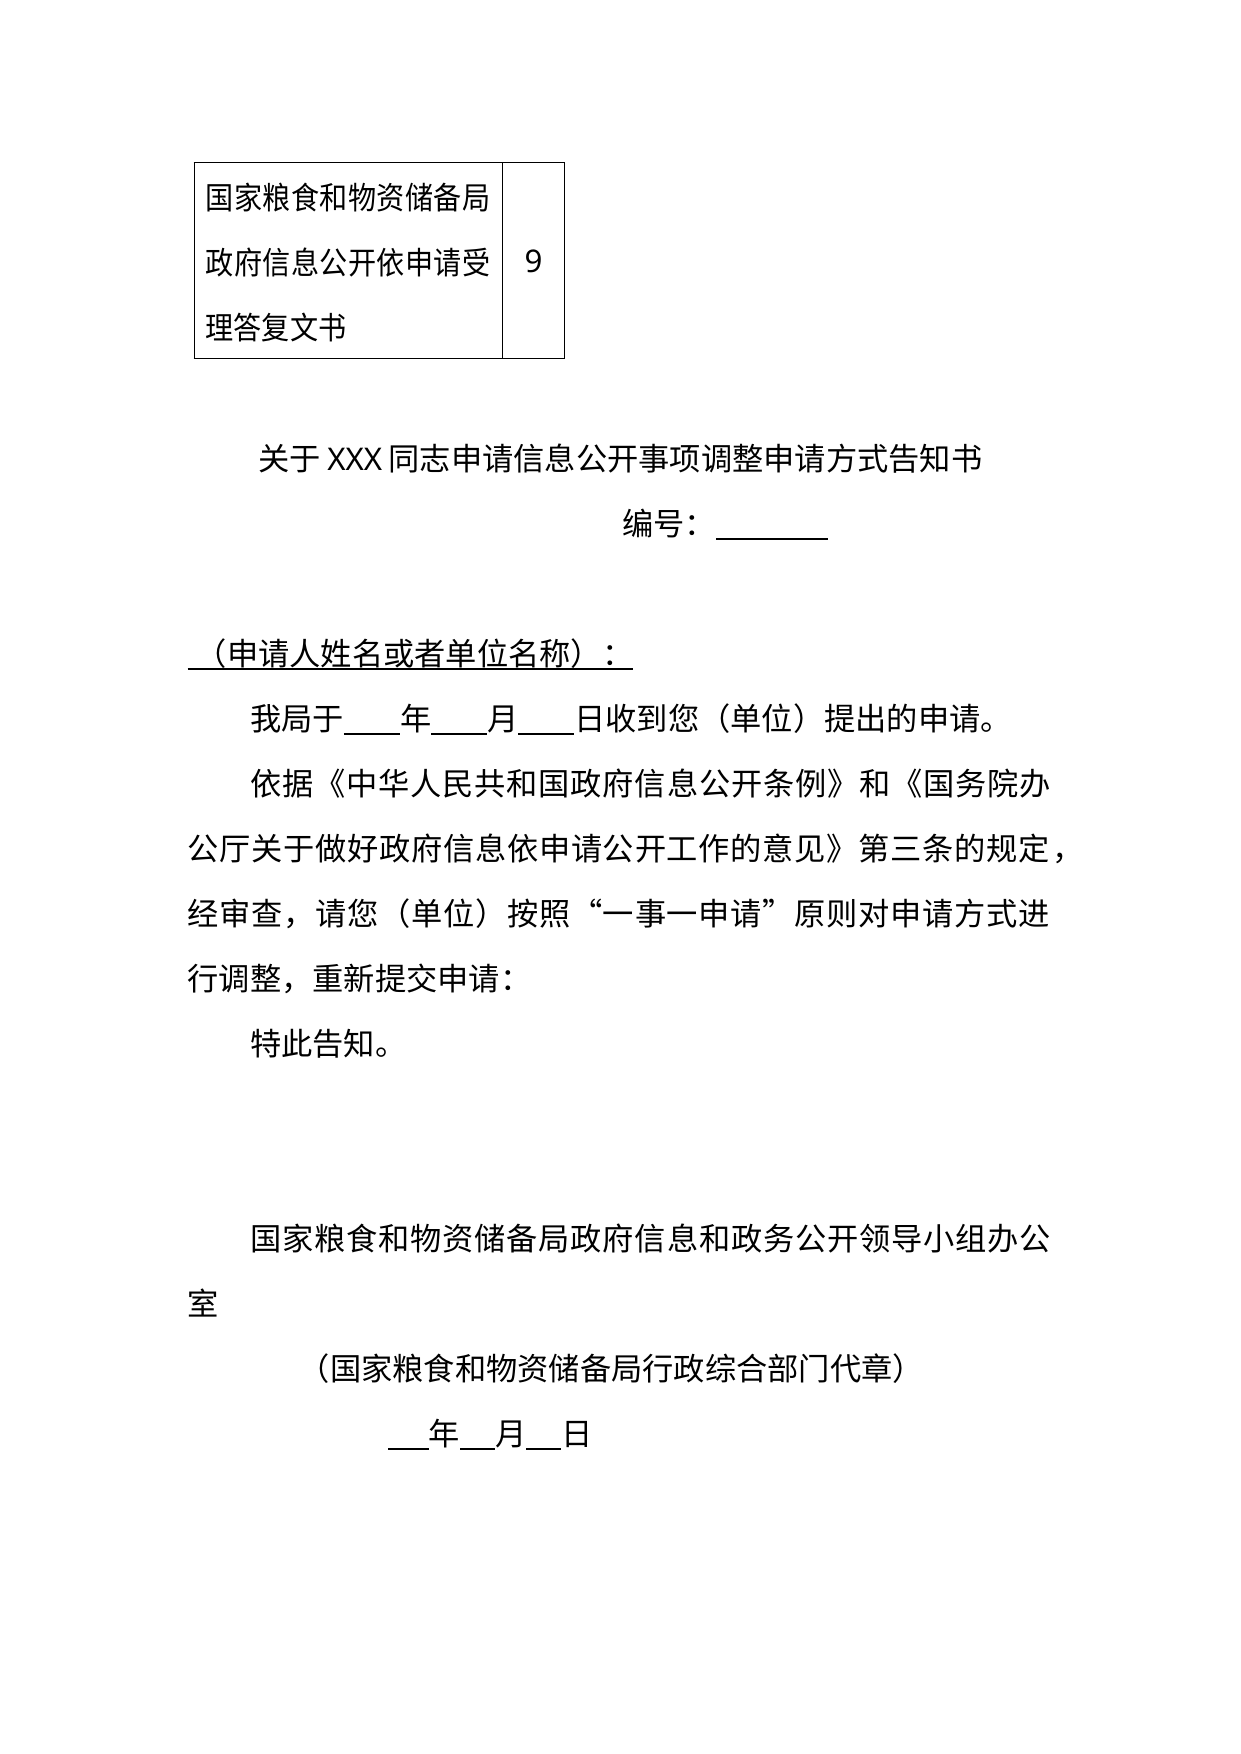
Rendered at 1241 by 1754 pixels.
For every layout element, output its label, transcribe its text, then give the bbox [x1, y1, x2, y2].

text 国家粮食和物资储备局政府信息和政务公开领导小组办公室 [187, 1204, 1053, 1334]
text 关于XXX同志申请信息公开事项调整申请方式告知书 [187, 424, 1053, 489]
text 编号： [187, 489, 1053, 554]
table_header 9 [503, 163, 564, 358]
text 依据《中华人民共和国政府信息公开条例》和《国务院办公厅关于做好政府信息依申请公开工作的意见》第三条的规定，经审查，请您（单位）按照“一事一申请”原则对申请方式进行调整，重新提交申请： [187, 749, 1053, 1009]
text 我局于 年 月 日收到您（单位）提出的申请。 [187, 684, 1053, 749]
table_header 国家粮食和物资储备局政府信息公开依申请受理答复文书 [195, 163, 502, 358]
text 特此告知。 [187, 1009, 1053, 1074]
text 年 月 日 [187, 1399, 1053, 1464]
text （申请人姓名或者单位名称）： [187, 619, 1053, 684]
text （国家粮食和物资储备局行政综合部门代章） [187, 1334, 1053, 1399]
